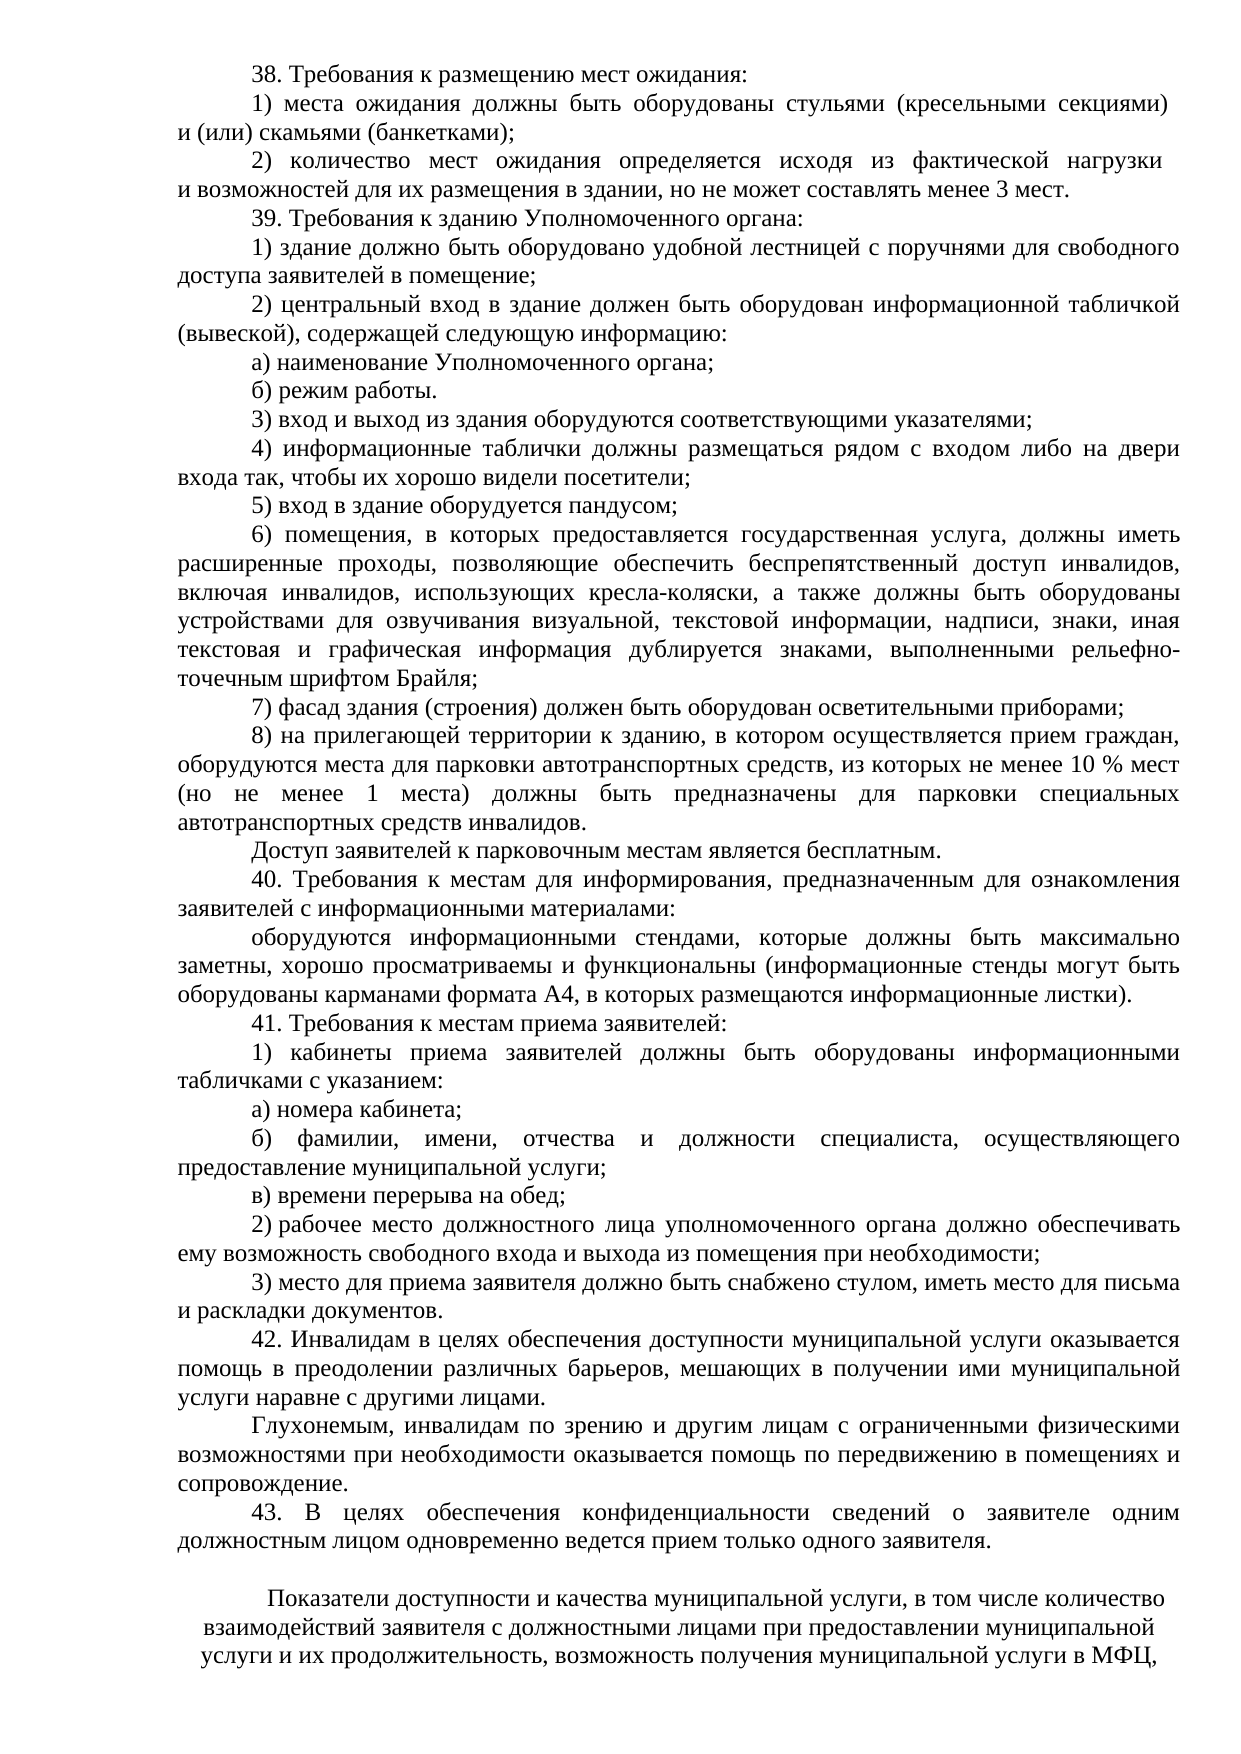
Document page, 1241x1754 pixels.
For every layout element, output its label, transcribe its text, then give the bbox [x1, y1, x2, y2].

text 2) центральный вход в здание должен быть оборудован информационной табличкой (вывеской), содержащей следующую информацию: [177, 289, 1181, 347]
text 3) вход и выход из здания оборудуются соответствующими указателями; [177, 404, 1181, 433]
text 2) рабочее место должностного лица уполномоченного органа должно обеспечивать ему возможность свободного входа и выхода из помещения при необходимости; [177, 1209, 1181, 1267]
text 42. Инвалидам в целях обеспечения доступности муниципальной услуги оказывается помощь в преодолении различных барьеров, мешающих в получении ими муниципальной услуги наравне с другими лицами. [177, 1324, 1181, 1410]
text 2) количество мест ожидания определяется исходя из фактической нагрузки и возможностей для их размещения в здании, но не может составлять менее 3 мест. [177, 145, 1181, 203]
text 38. Требования к размещению мест ожидания: [177, 59, 1181, 88]
text 3) место для приема заявителя должно быть снабжено стулом, иметь место для письма и раскладки документов. [177, 1267, 1181, 1324]
text 1) кабинеты приема заявителей должны быть оборудованы информационными табличками с указанием: [177, 1037, 1181, 1094]
text 4) информационные таблички должны размещаться рядом с входом либо на двери входа так, чтобы их хорошо видели посетители; [177, 433, 1181, 490]
text 1) здание должно быть оборудовано удобной лестницей с поручнями для свободного доступа заявителей в помещение; [177, 232, 1181, 289]
text оборудуются информационными стендами, которые должны быть максимально заметны, хорошо просматриваемы и функциональны (информационные стенды могут быть оборудованы карманами формата А4, в которых размещаются информационные листки). [177, 922, 1181, 1008]
text б) режим работы. [177, 375, 1181, 404]
text а) номера кабинета; [177, 1094, 1181, 1123]
text 5) вход в здание оборудуется пандусом; [177, 490, 1181, 519]
text Глухонемым, инвалидам по зрению и другим лицам с ограниченными физическими возможностями при необходимости оказывается помощь по передвижению в помещениях и сопровождение. [177, 1410, 1181, 1497]
text б) фамилии, имени, отчества и должности специалиста, осуществляющего предоставление муниципальной услуги; [177, 1123, 1181, 1180]
text 41. Требования к местам приема заявителей: [177, 1008, 1181, 1037]
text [177, 1583, 1181, 1669]
text в) времени перерыва на обед; [177, 1180, 1181, 1209]
text 7) фасад здания (строения) должен быть оборудован осветительными приборами; [177, 692, 1181, 720]
text 6) помещения, в которых предоставляется государственная услуга, должны иметь расширенные проходы, позволяющие обеспечить беспрепятственный доступ инвалидов, включая инвалидов, использующих кресла-коляски, а также должны быть оборудованы устройствами для озвучивания визуальной, текстовой информации, надписи, знаки, иная текстовая и графическая информация дублируется знаками, выполненными рельефно-точечным шрифтом Брайля; [177, 519, 1181, 692]
text 43. В целях обеспечения конфиденциальности сведений о заявителе одним должностным лицом одновременно ведется прием только одного заявителя. [177, 1497, 1181, 1554]
text 8) на прилегающей территории к зданию, в котором осуществляется прием граждан, оборудуются места для парковки автотранспортных средств, из которых не менее 10 % мест (но не менее 1 места) должны быть предназначены для парковки специальных автотранспортных средств инвалидов. [177, 720, 1181, 835]
text а) наименование Уполномоченного органа; [177, 347, 1181, 375]
text 39. Требования к зданию Уполномоченного органа: [177, 203, 1181, 232]
text 1) места ожидания должны быть оборудованы стульями (кресельными секциями) и (или) скамьями (банкетками); [177, 88, 1181, 145]
text 40. Требования к местам для информирования, предназначенным для ознакомления заявителей с информационными материалами: [177, 864, 1181, 922]
text Доступ заявителей к парковочным местам является бесплатным. [177, 835, 1181, 864]
